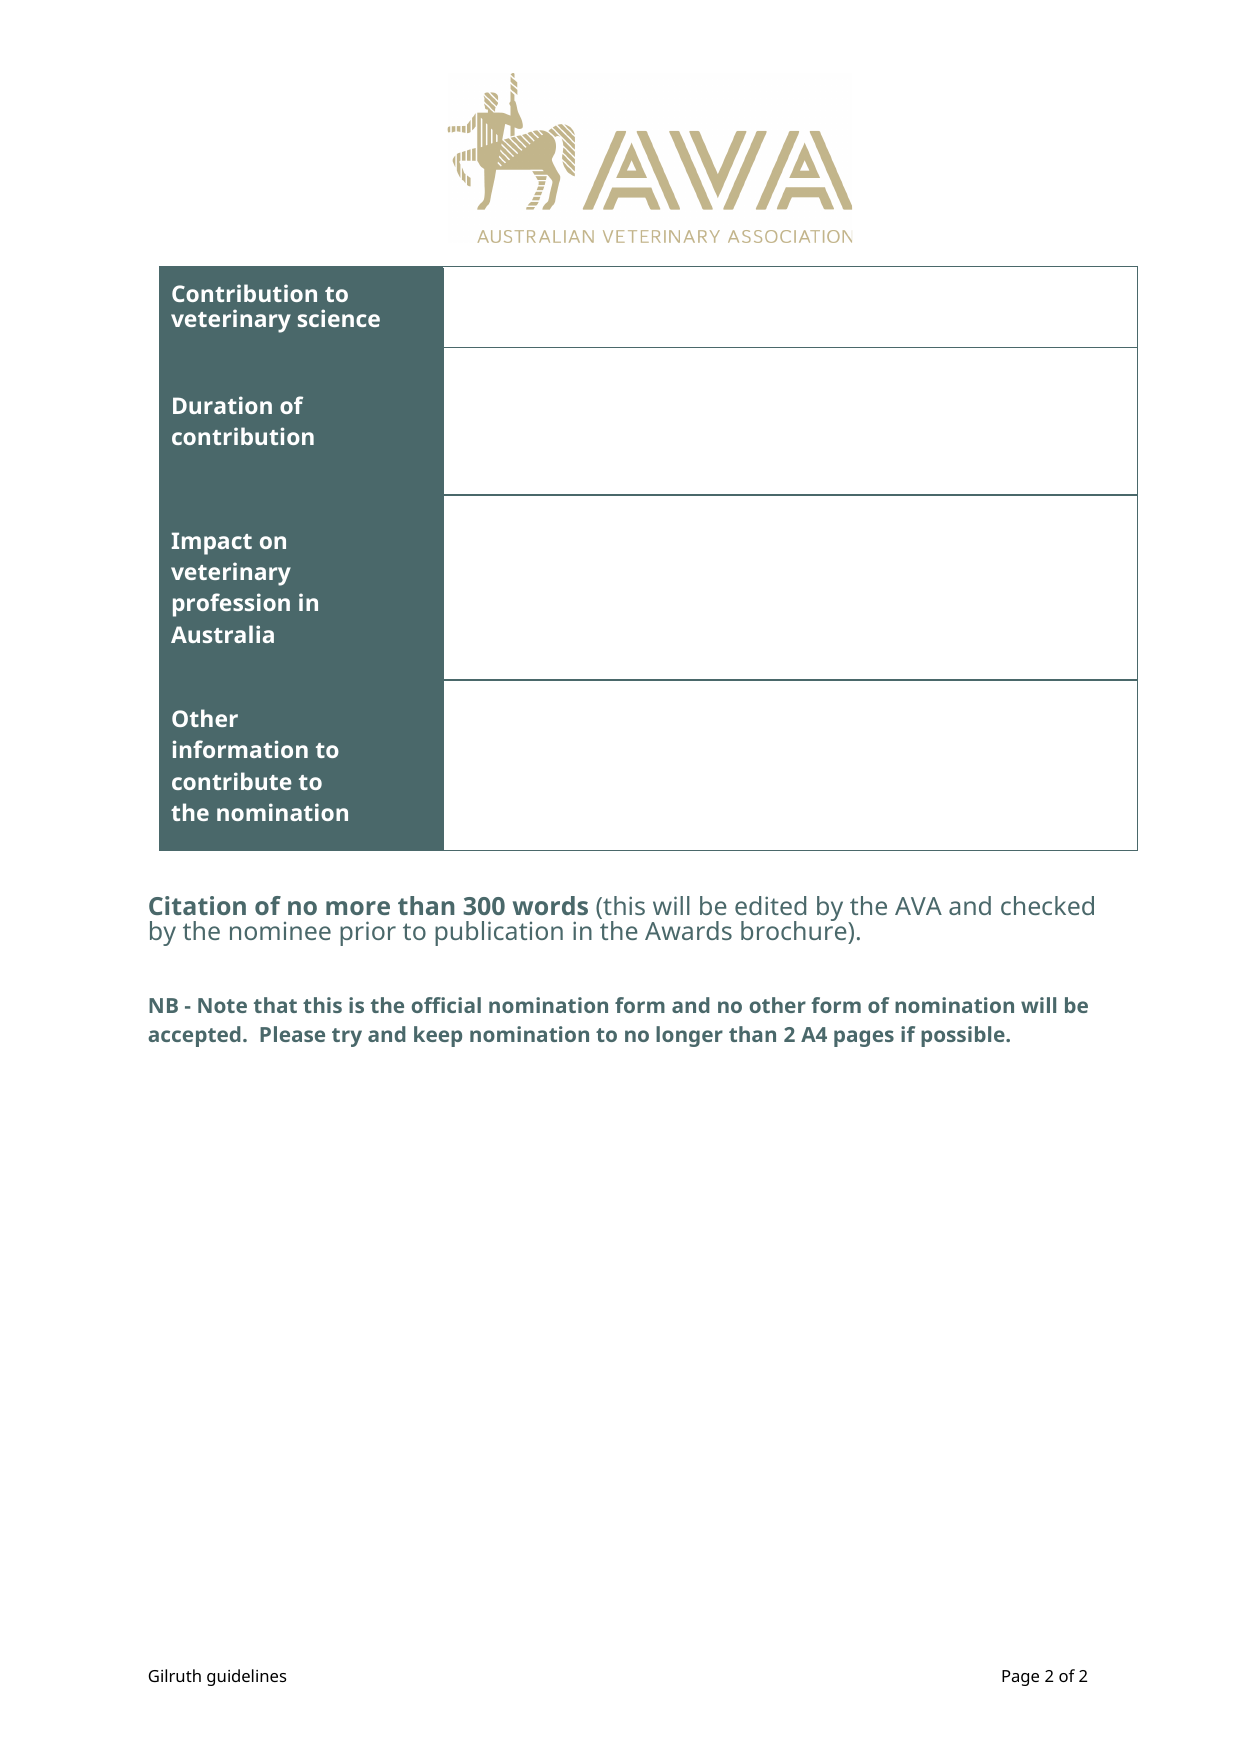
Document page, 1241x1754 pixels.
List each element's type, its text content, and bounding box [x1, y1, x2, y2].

text Citation of no more than 300 words (this will be edited by the AVA and checked by the nominee prior to publication in the Awards brochure). [148, 895, 1101, 945]
table_cell [444, 681, 1137, 850]
text NB - Note that this is the official nomination form and no other form of nomination will be accepted. Please try and keep nomination to no longer than 2 A4 pages if possible. [148, 991, 1115, 1048]
table_cell Impact on veterinary profession in Australia [160, 496, 442, 679]
table_cell Other information to contribute to the nomination [160, 681, 442, 850]
table_cell [444, 267, 1137, 347]
table_cell Duration of contribution [160, 348, 442, 494]
table_cell [444, 348, 1137, 494]
table_cell Contribution to veterinary science [160, 267, 443, 347]
picture [447, 73, 853, 243]
table_cell [444, 496, 1137, 679]
